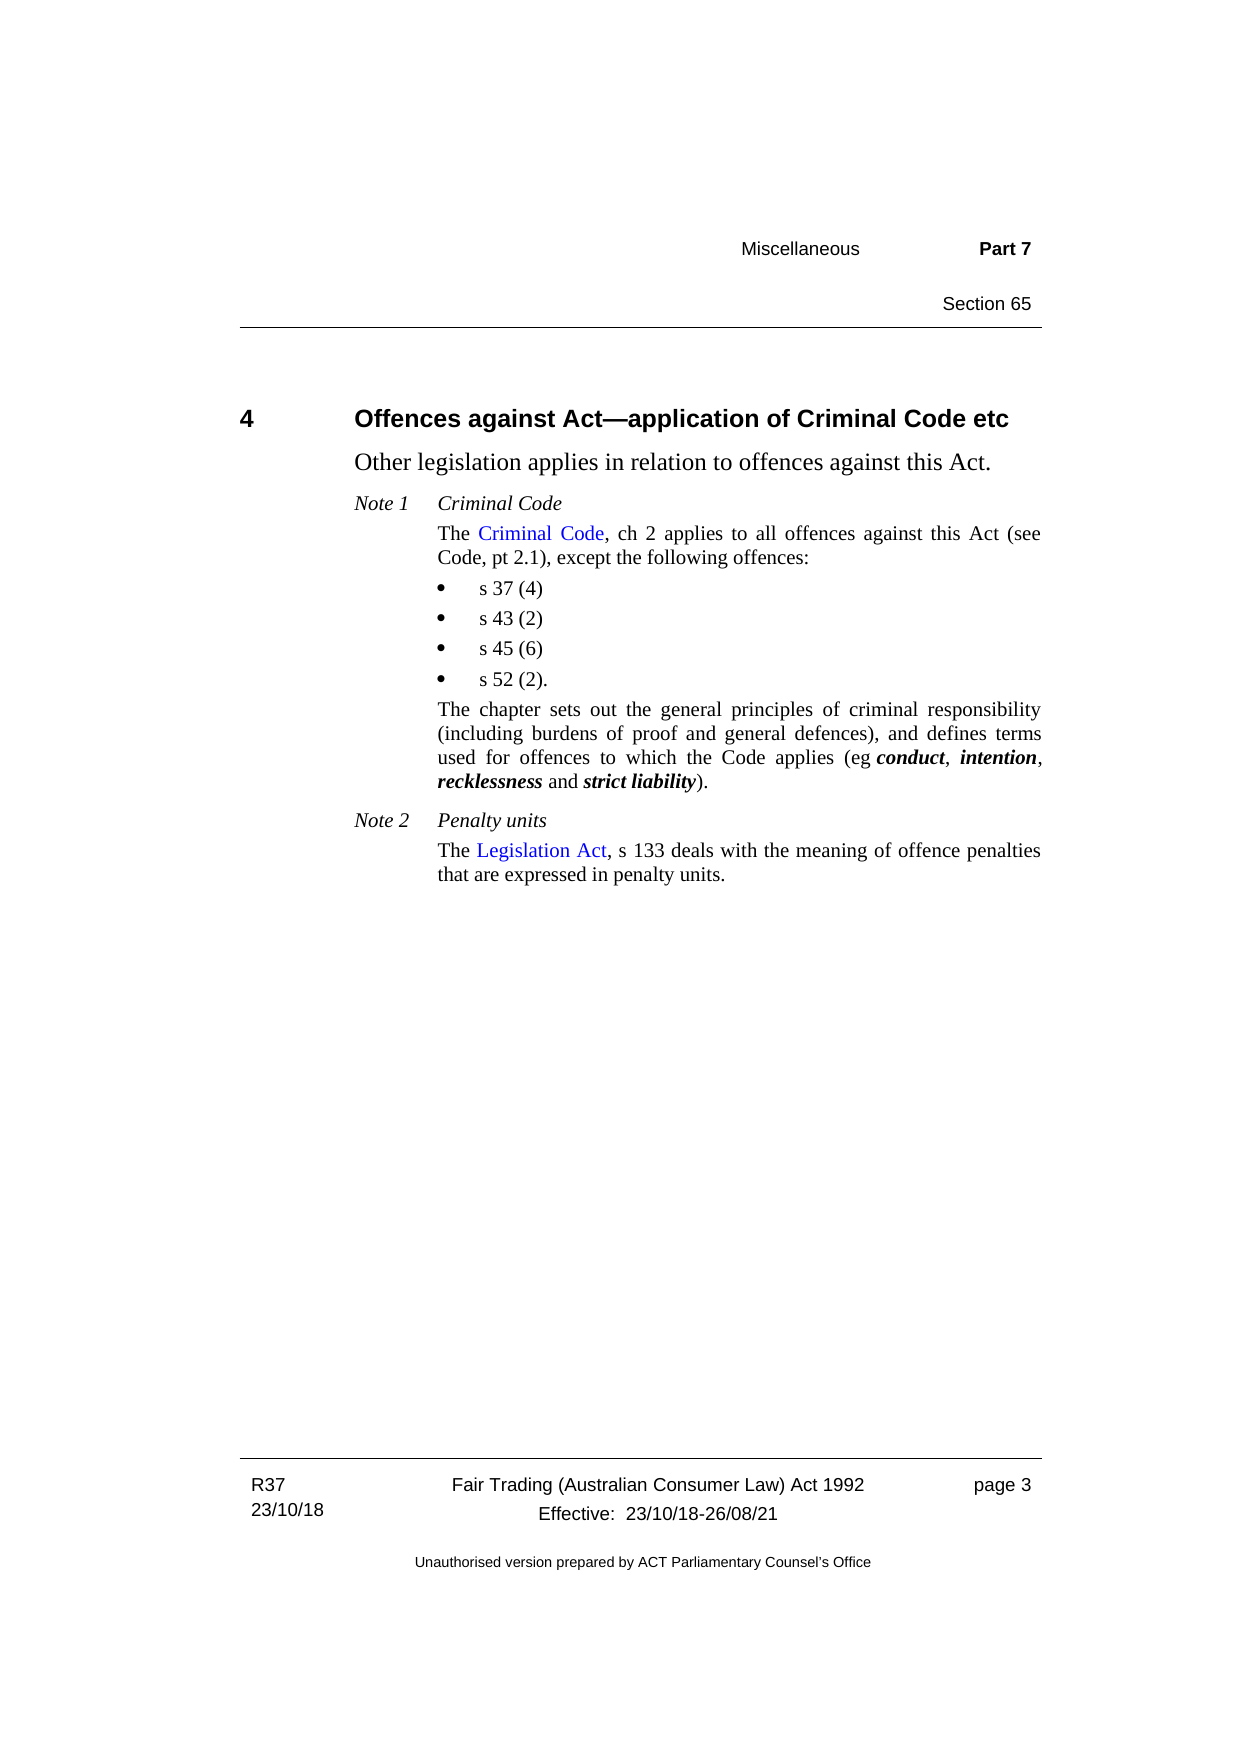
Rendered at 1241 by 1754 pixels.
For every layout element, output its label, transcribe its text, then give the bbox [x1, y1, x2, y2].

text 4 Offences against Act—application of Criminal Code etc [239, 404, 1042, 433]
text Other legislation applies in relation to offences against this Act. [354, 447, 1042, 476]
text The Criminal Code, ch 2 applies to all offences against this Act (see Code, pt 2.1), except the following offences: [437, 521, 1042, 569]
text  s 45 (6) [437, 636, 1042, 660]
text Note 1 Criminal Code [354, 491, 1042, 515]
text  s 37 (4) [437, 576, 1042, 599]
text The Legislation Act, s 133 deals with the meaning of offence penalties that are expressed in penalty units. [437, 838, 1042, 886]
text Note 2 Penalty units [354, 808, 1042, 832]
text The chapter sets out the general principles of criminal responsibility (including burdens of proof and general defences), and defines terms used for offences to which the Code applies (eg conduct, intention, recklessness and strict liability). [437, 697, 1042, 793]
text  s 52 (2). [437, 666, 1042, 691]
text  s 43 (2) [437, 606, 1042, 630]
